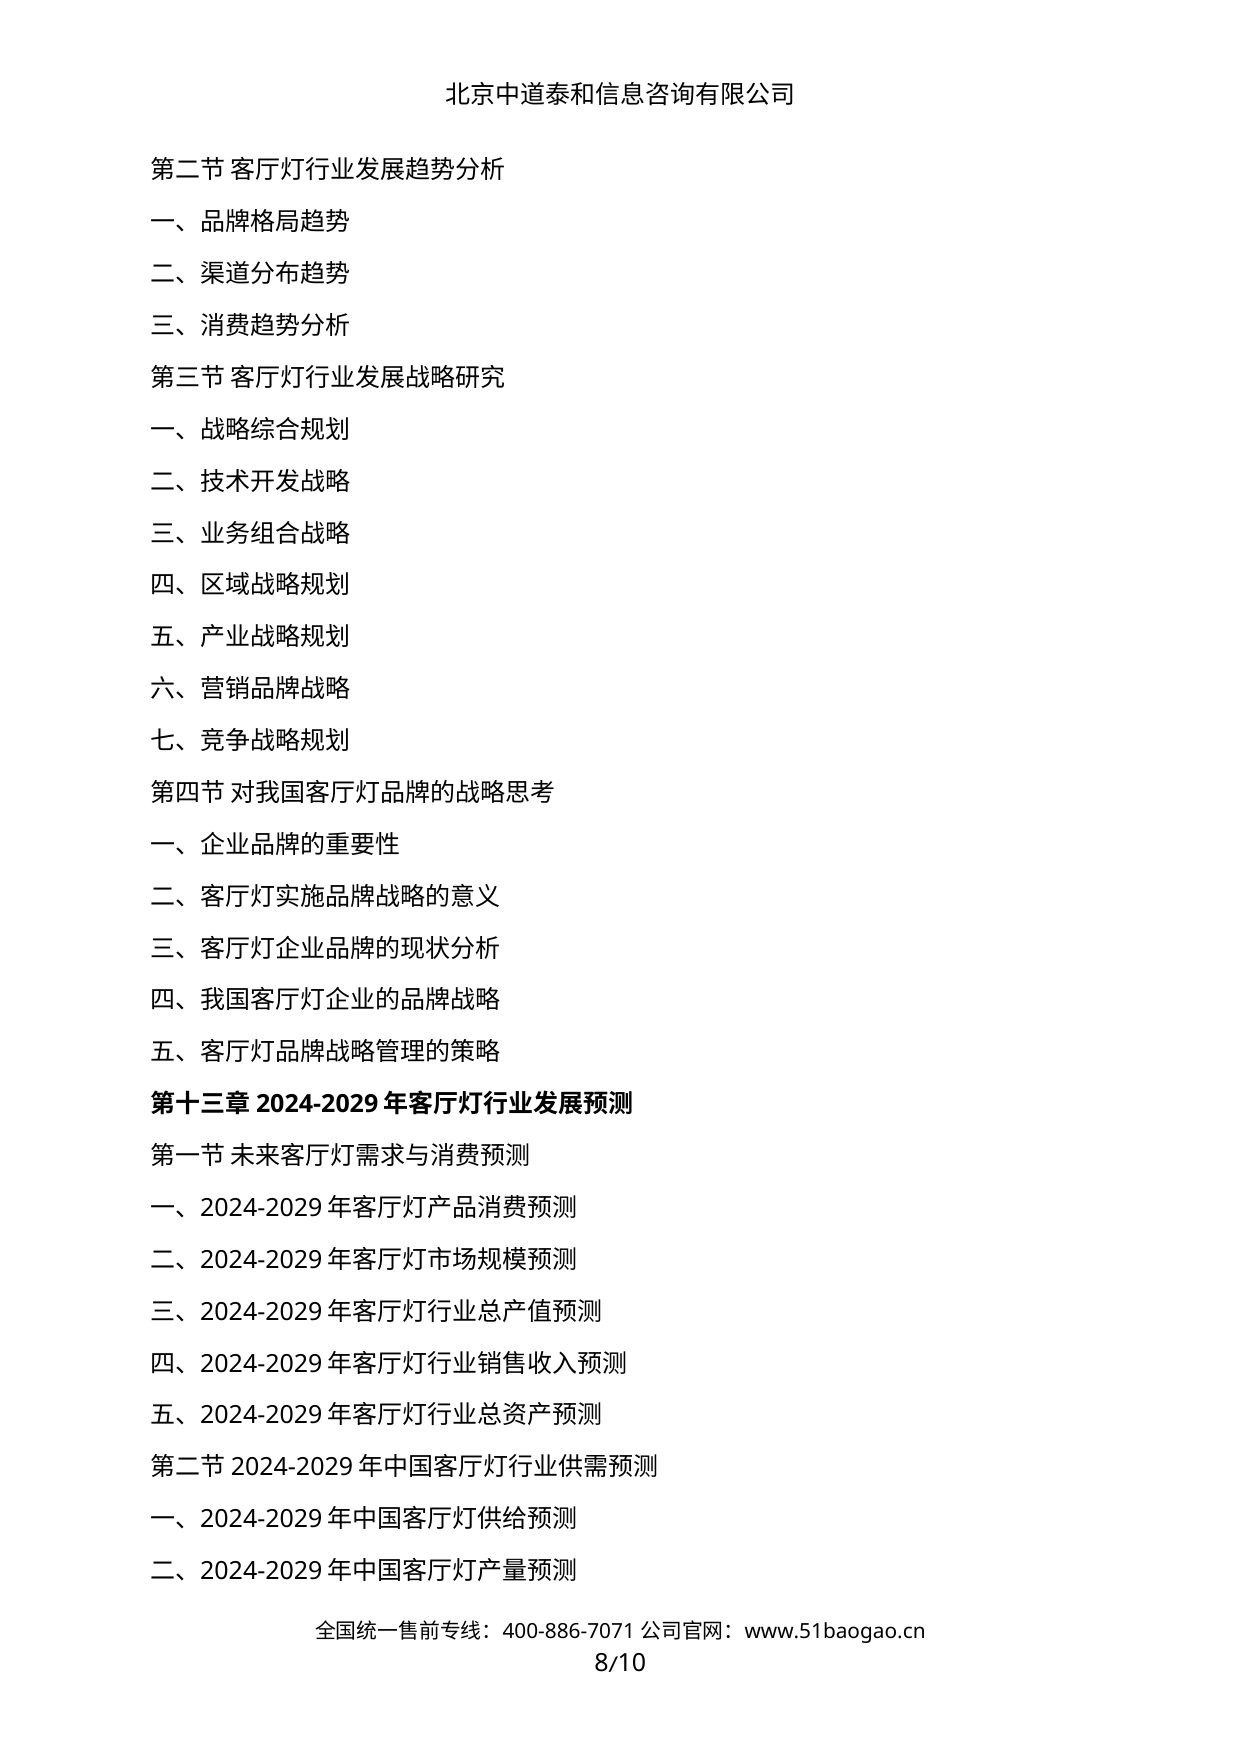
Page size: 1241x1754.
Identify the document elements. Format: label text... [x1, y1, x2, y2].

text 二、2024-2029年客厅灯市场规模预测 [150, 1239, 1090, 1276]
text 一、2024-2029年中国客厅灯供给预测 [150, 1499, 1090, 1535]
text 第四节 对我国客厅灯品牌的战略思考 [150, 772, 1090, 809]
text 五、2024-2029年客厅灯行业总资产预测 [150, 1395, 1090, 1431]
text 二、技术开发战略 [150, 461, 1090, 497]
text 三、2024-2029年客厅灯行业总产值预测 [150, 1291, 1090, 1327]
text 三、客厅灯企业品牌的现状分析 [150, 928, 1090, 964]
text 一、企业品牌的重要性 [150, 824, 1090, 861]
text 二、2024-2029年中国客厅灯产量预测 [150, 1551, 1090, 1587]
text 第十三章 2024-2029年客厅灯行业发展预测 [150, 1084, 1090, 1120]
text 第二节 客厅灯行业发展趋势分析 [150, 150, 1090, 186]
text 四、我国客厅灯企业的品牌战略 [150, 980, 1090, 1016]
text 三、业务组合战略 [150, 513, 1090, 549]
text 第二节 2024-2029年中国客厅灯行业供需预测 [150, 1447, 1090, 1483]
text 一、战略综合规划 [150, 409, 1090, 446]
text 三、消费趋势分析 [150, 306, 1090, 342]
text 七、竞争战略规划 [150, 721, 1090, 757]
text 第一节 未来客厅灯需求与消费预测 [150, 1136, 1090, 1172]
text 四、区域战略规划 [150, 565, 1090, 601]
text 二、客厅灯实施品牌战略的意义 [150, 876, 1090, 912]
text 一、品牌格局趋势 [150, 202, 1090, 238]
text 四、2024-2029年客厅灯行业销售收入预测 [150, 1343, 1090, 1379]
text 五、客厅灯品牌战略管理的策略 [150, 1032, 1090, 1068]
text 第三节 客厅灯行业发展战略研究 [150, 357, 1090, 394]
text 六、营销品牌战略 [150, 669, 1090, 705]
text 一、2024-2029年客厅灯产品消费预测 [150, 1187, 1090, 1224]
text 二、渠道分布趋势 [150, 254, 1090, 290]
text 五、产业战略规划 [150, 617, 1090, 653]
